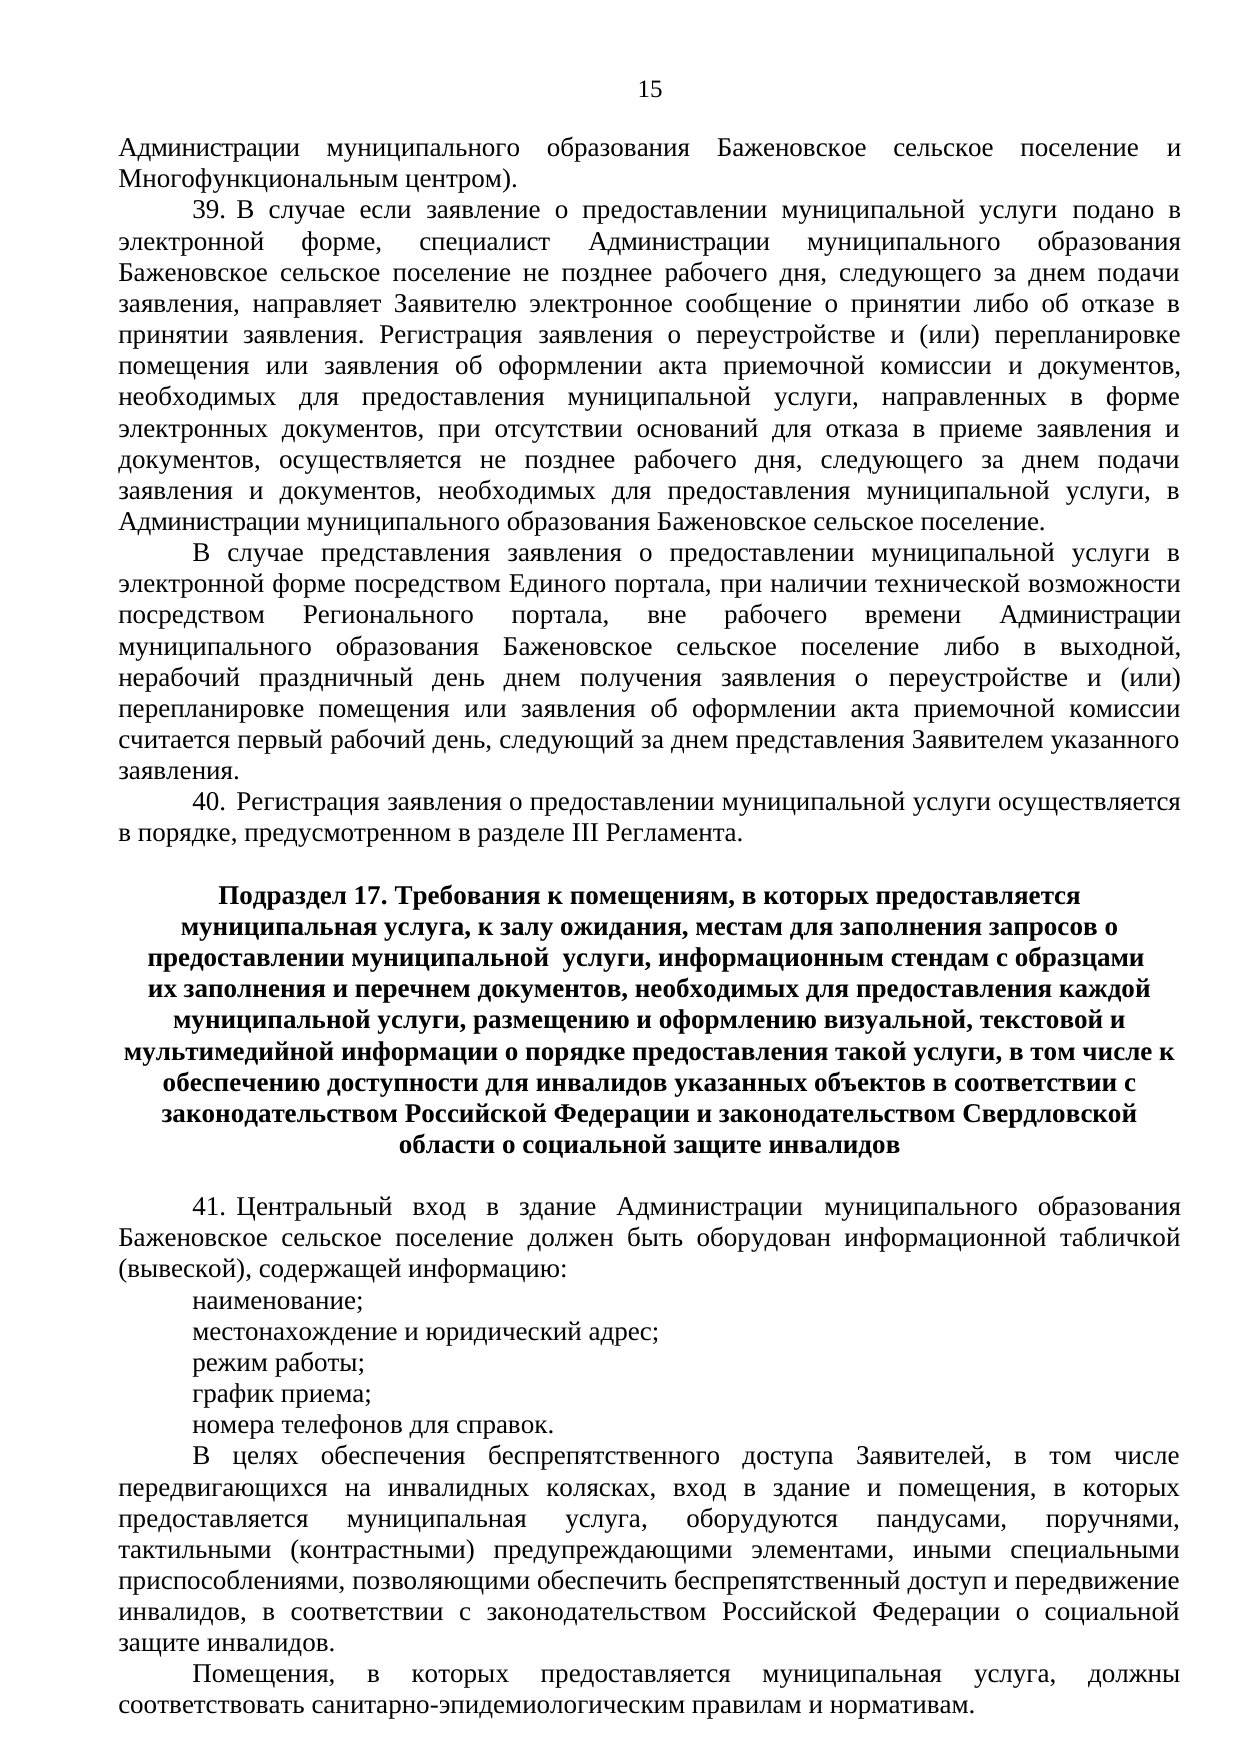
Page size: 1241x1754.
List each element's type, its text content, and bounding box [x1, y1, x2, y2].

text наименование; [192, 1284, 1181, 1315]
list Регистрация заявления о предоставлении муниципальной услуги осуществляется в порядке, предусмотренном в разделе III Регламента. [118, 785, 1181, 848]
list Центральный вход в здание Администрации муниципального образования Баженовское сельское поселение должен быть оборудован информационной табличкой (вывеской), содержащей информацию: [118, 1190, 1181, 1284]
text номера телефонов для справок. [192, 1408, 1181, 1439]
text местонахождение и юридический адрес; [192, 1315, 1181, 1346]
text график приема; [192, 1377, 1181, 1408]
text В целях обеспечения беспрепятственного доступа Заявителей, в том числе передвигающихся на инвалидных колясках, вход в здание и помещения, в которых предоставляется муниципальная услуга, оборудуются пандусами, поручнями, тактильными (контрастными) предупреждающими элементами, иными специальными приспособлениями, позволяющими обеспечить беспрепятственный доступ и передвижение инвалидов, в соответствии с законодательством Российской Федерации о социальной защите инвалидов. [118, 1439, 1181, 1657]
text Помещения, в которых предоставляется муниципальная услуга, должны соответствовать санитарно-эпидемиологическим правилам и нормативам. [118, 1657, 1181, 1720]
text Подраздел 17. Требования к помещениям, в которых предоставляется муниципальная услуга, к залу ожидания, местам для заполнения запросов о предоставлении муниципальной услуги, информационным стендам с образцами их заполнения и перечнем документов, необходимых для предоставления каждой муниципальной услуги, размещению и оформлению визуальной, текстовой и мультимедийной информации о порядке предоставления такой услуги, в том числе к обеспечению доступности для инвалидов указанных объектов в соответствии с законодательством Российской Федерации и законодательством Свердловской области о социальной защите инвалидов [118, 879, 1181, 1159]
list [118, 131, 1181, 194]
list В случае если заявление о предоставлении муниципальной услуги подано в электронной форме, специалист Администрации муниципального образования Баженовское сельское поселение не позднее рабочего дня, следующего за днем подачи заявления, направляет Заявителю электронное сообщение о принятии либо об отказе в принятии заявления. Регистрация заявления о переустройстве и (или) перепланировке помещения или заявления об оформлении акта приемочной комиссии и документов, необходимых для предоставления муниципальной услуги, направленных в форме электронных документов, при отсутствии оснований для отказа в приеме заявления и документов, осуществляется не позднее рабочего дня, следующего за днем подачи заявления и документов, необходимых для предоставления муниципальной услуги, в Администрации муниципального образования Баженовское сельское поселение. [118, 194, 1181, 536]
text В случае представления заявления о предоставлении муниципальной услуги в электронной форме посредством Единого портала, при наличии технической возможности посредством Регионального портала, вне рабочего времени Администрации муниципального образования Баженовское сельское поселение либо в выходной, нерабочий праздничный день днем получения заявления о переустройстве и (или) перепланировке помещения или заявления об оформлении акта приемочной комиссии считается первый рабочий день, следующий за днем представления Заявителем указанного заявления. [118, 536, 1181, 785]
text режим работы; [192, 1346, 1181, 1377]
